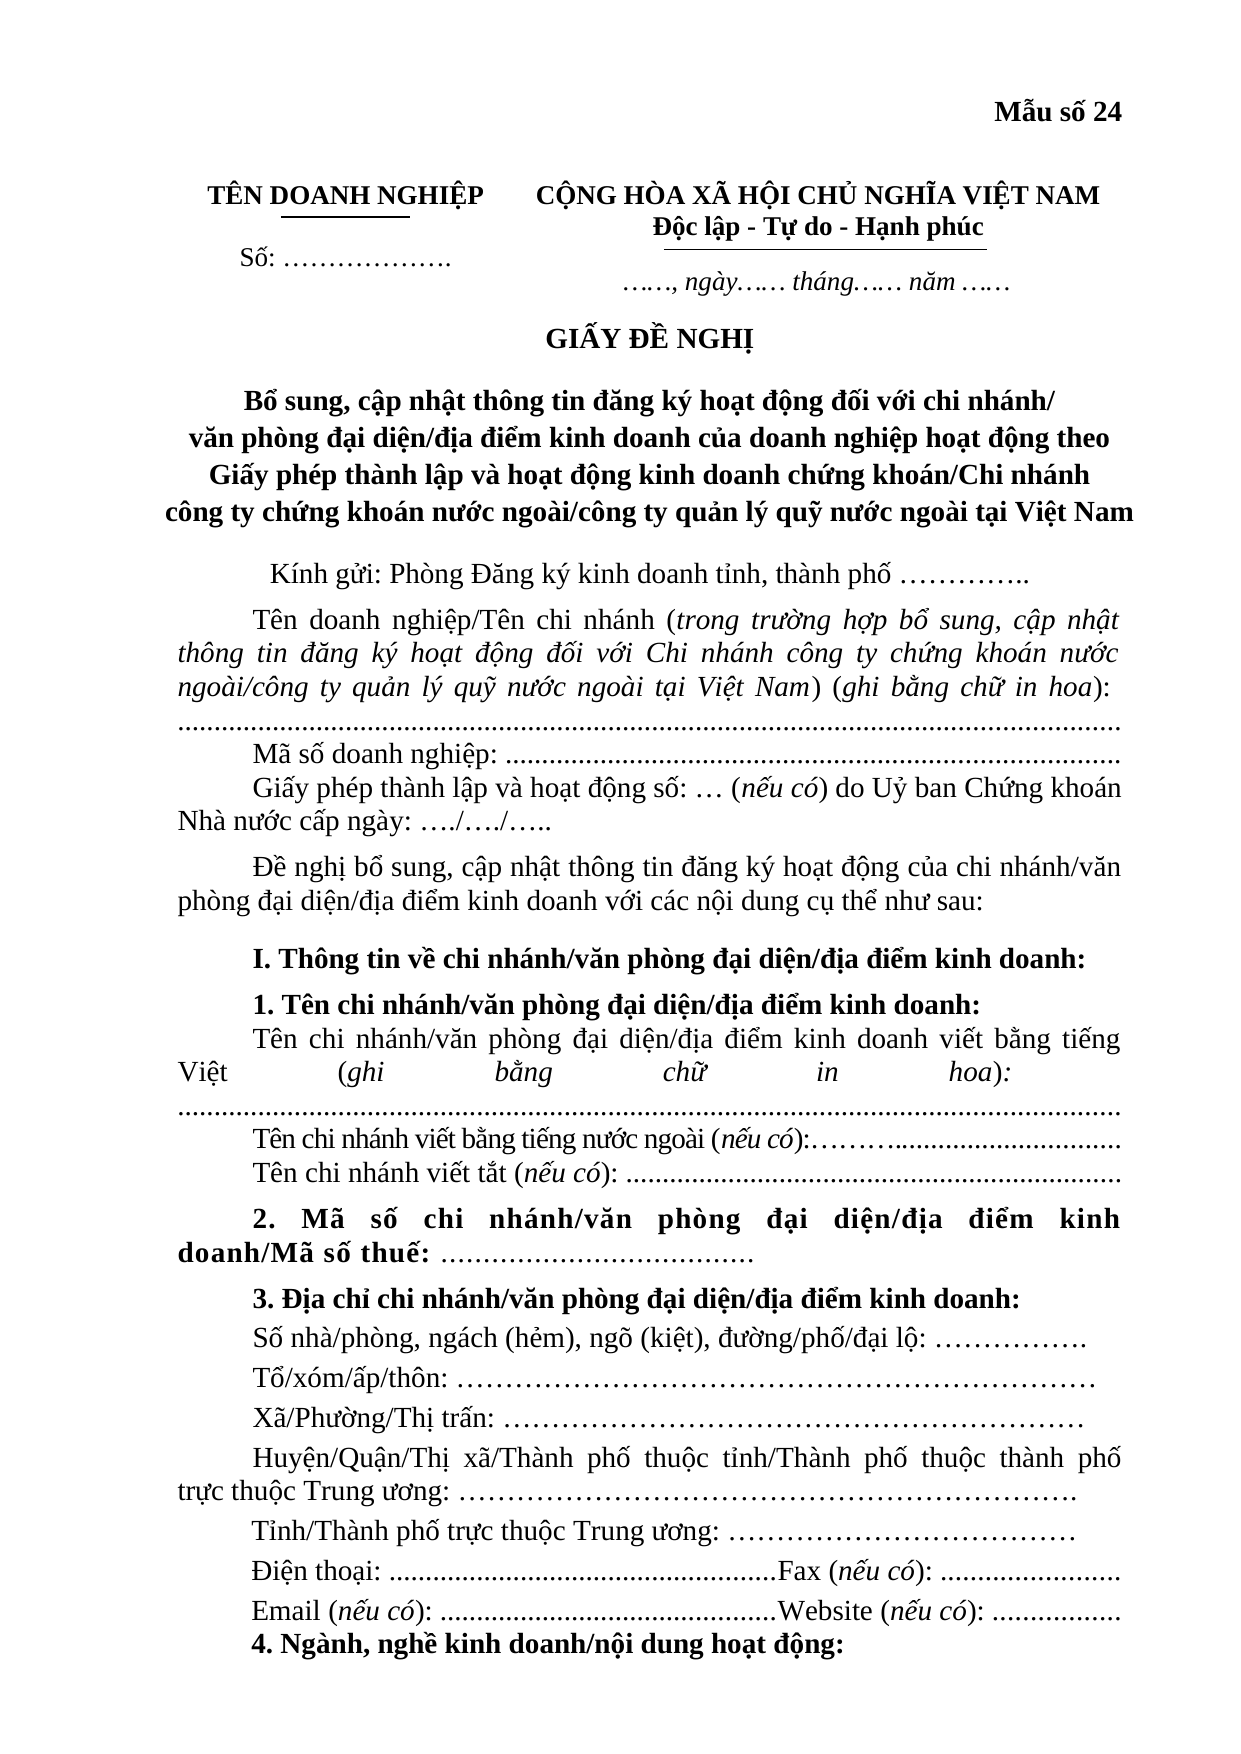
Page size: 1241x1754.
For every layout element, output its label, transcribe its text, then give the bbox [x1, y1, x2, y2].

text Đề nghị bổ sung, cập nhật thông tin đăng ký hoạt động của chi nhánh/văn phòng đại diện/địa điểm kinh doanh với các nội dung cụ thể như sau: [177, 849, 1122, 916]
text Tên chi nhánh viết bằng tiếng nước ngoài (nếu có):……….. [177, 1122, 1122, 1155]
text Mã số doanh nghiệp: [177, 736, 1122, 770]
text Giấy phép thành lập và hoạt động số: … (nếu có) do Uỷ ban Chứng khoán Nhà nước cấp ngày: …./…./….. [177, 770, 1122, 837]
text Tỉnh/Thành phố trực thuộc Trung ương: ……………………………… [251, 1513, 1122, 1547]
text Kính gửi: Phòng Đăng ký kinh doanh tỉnh, thành phố ………….. [177, 556, 1122, 589]
text GIẤY ĐỀ NGHỊ [177, 322, 1122, 355]
text I. Thông tin về chi nhánh/văn phòng đại diện/địa điểm kinh doanh: [177, 941, 1122, 975]
text 2. Mã số chi nhánh/văn phòng đại diện/địa điểm kinh doanh/Mã số thuế: ..................................... [177, 1201, 1122, 1268]
text Tên doanh nghiệp/Tên chi nhánh (trong trường hợp bổ sung, cập nhật thông tin đăng ký hoạt động đối với Chi nhánh công ty chứng khoán nước ngoài/công ty quản lý quỹ nước ngoài tại Việt Nam) (ghi bằng chữ in hoa): [177, 602, 1122, 736]
text Xã/Phường/Thị trấn: …………………………………………………… [177, 1400, 1122, 1434]
text Tên chi nhánh/văn phòng đại diện/địa điểm kinh doanh viết bằng tiếng Việt (ghi bằng chữ in hoa): [177, 1021, 1122, 1122]
text 3. Địa chỉ chi nhánh/văn phòng đại diện/địa điểm kinh doanh: [177, 1281, 1122, 1314]
text 1. Tên chi nhánh/văn phòng đại diện/địa điểm kinh doanh: [177, 987, 1122, 1021]
text Tổ/xóm/ấp/thôn: ………………………………………………………… [177, 1360, 1122, 1394]
text Điện thoại: Fax (nếu có): [251, 1553, 1122, 1587]
text Tên chi nhánh viết tắt (nếu có): [177, 1155, 1122, 1189]
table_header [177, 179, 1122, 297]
text Email (nếu có): Website (nếu có): 4. Ngành, nghề kinh doanh/nội dung hoạt động: [251, 1593, 1122, 1660]
text Huyện/Quận/Thị xã/Thành phố thuộc tỉnh/Thành phố thuộc thành phố trực thuộc Trung ương: ………………………………………………………. [177, 1440, 1122, 1507]
text Số nhà/phòng, ngách (hẻm), ngõ (kiệt), đường/phố/đại lộ: ……………. [177, 1321, 1122, 1354]
text Bổ sung, cập nhật thông tin đăng ký hoạt động đối với chi nhánh/ văn phòng đại diện/địa điểm kinh doanh của doanh nghiệp hoạt động theo Giấy phép thành lập và hoạt động kinh doanh chứng khoán/Chi nhánh công ty chứng khoán nước ngoài/công ty quản lý quỹ nước ngoài tại Việt Nam [162, 383, 1137, 528]
